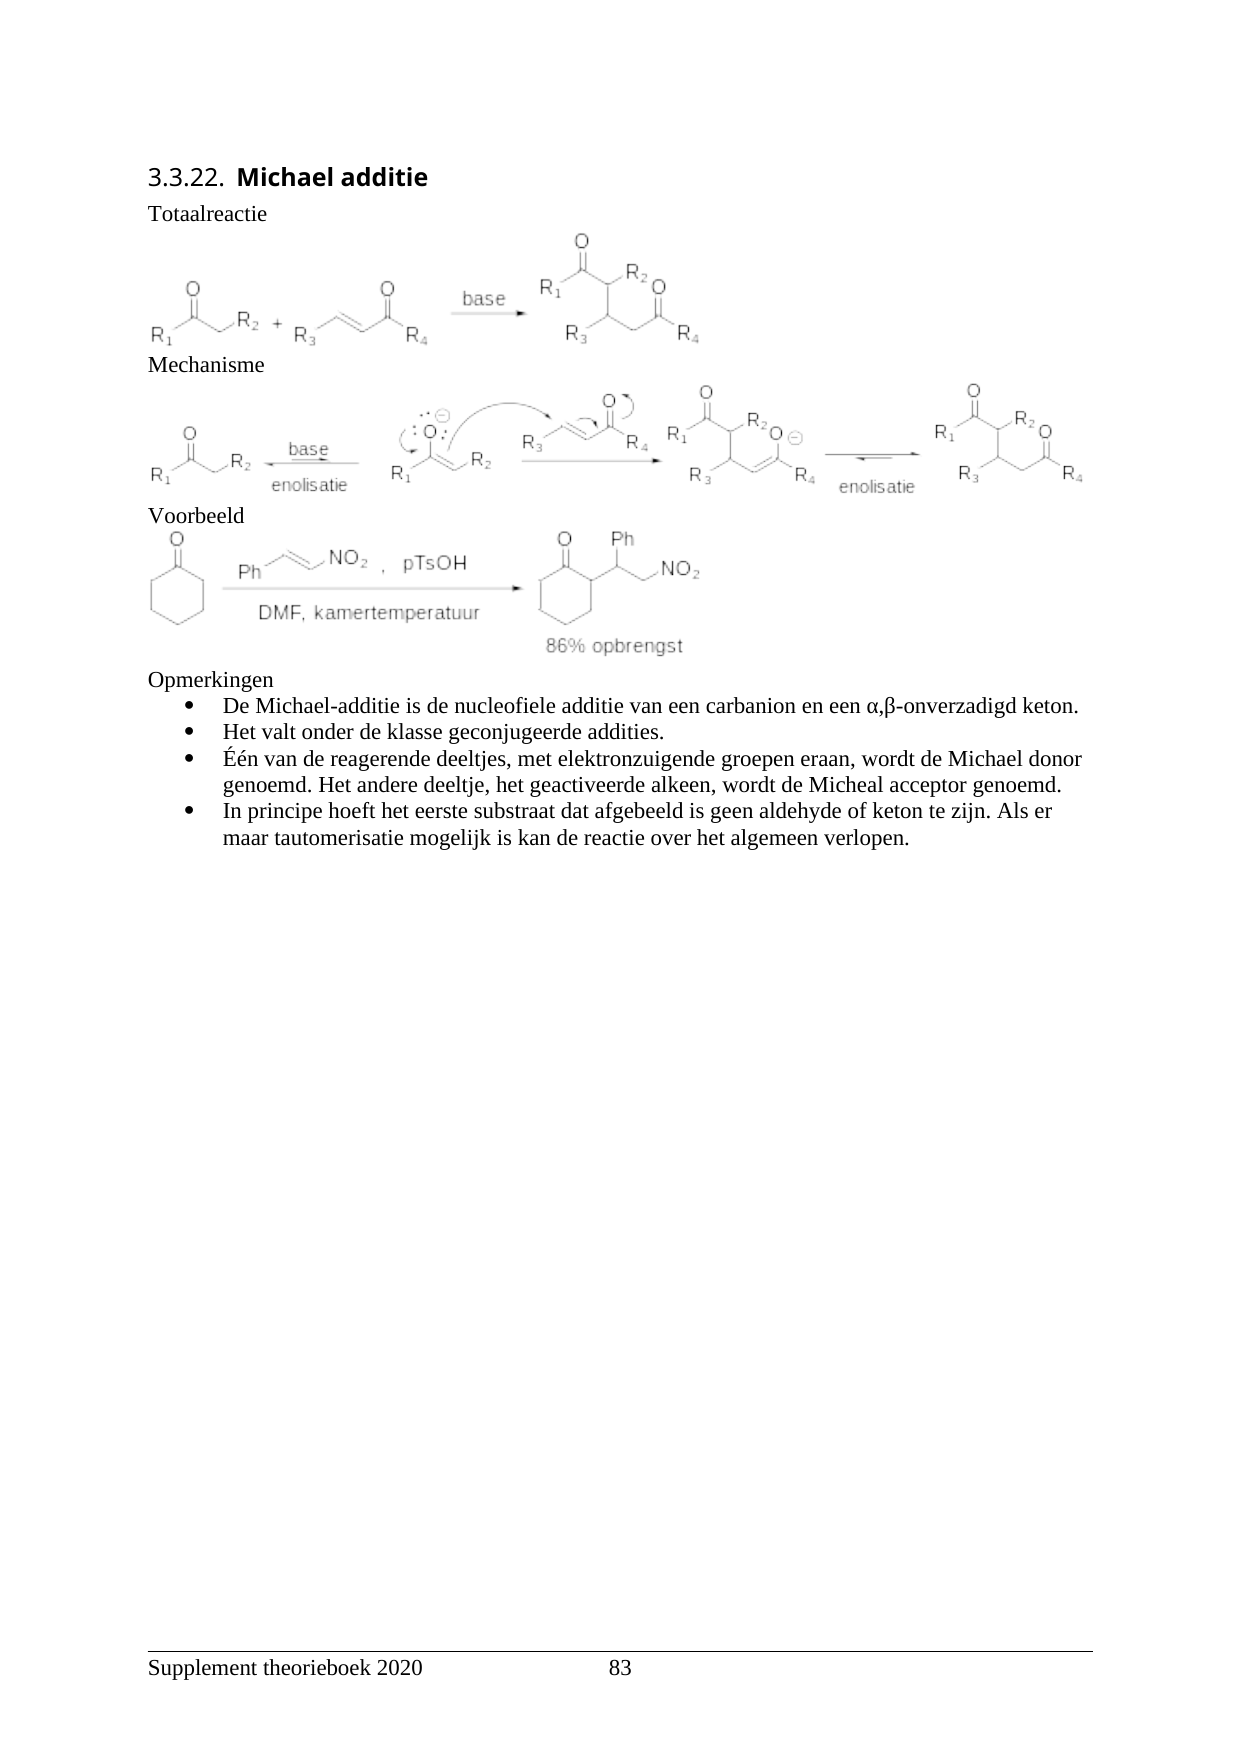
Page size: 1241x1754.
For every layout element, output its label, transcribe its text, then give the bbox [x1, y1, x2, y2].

list Het valt onder de klasse geconjugeerde addities. [185, 718, 1093, 745]
text Totaalreactie [148, 200, 1093, 227]
text Voorbeeld [148, 502, 1093, 528]
subtitle Michael additie [148, 160, 1093, 194]
text Opmerkingen [148, 666, 1093, 692]
list In principe hoeft het eerste substraat dat afgebeeld is geen aldehyde of keton te zijn. Als er maar tautomerisatie mogelijk is kan de reactie over het algemeen verlopen. [185, 797, 1093, 850]
list Één van de reagerende deeltjes, met elektronzuigende groepen eraan, wordt de Michael donor genoemd. Het andere deeltje, het geactiveerde alkeen, wordt de Micheal acceptor genoemd. [185, 745, 1093, 797]
list De Michael-additie is de nucleofiele additie van een carbanion en een α,β-onverzadigd keton. [185, 692, 1093, 718]
text Mechanisme [148, 351, 1093, 378]
